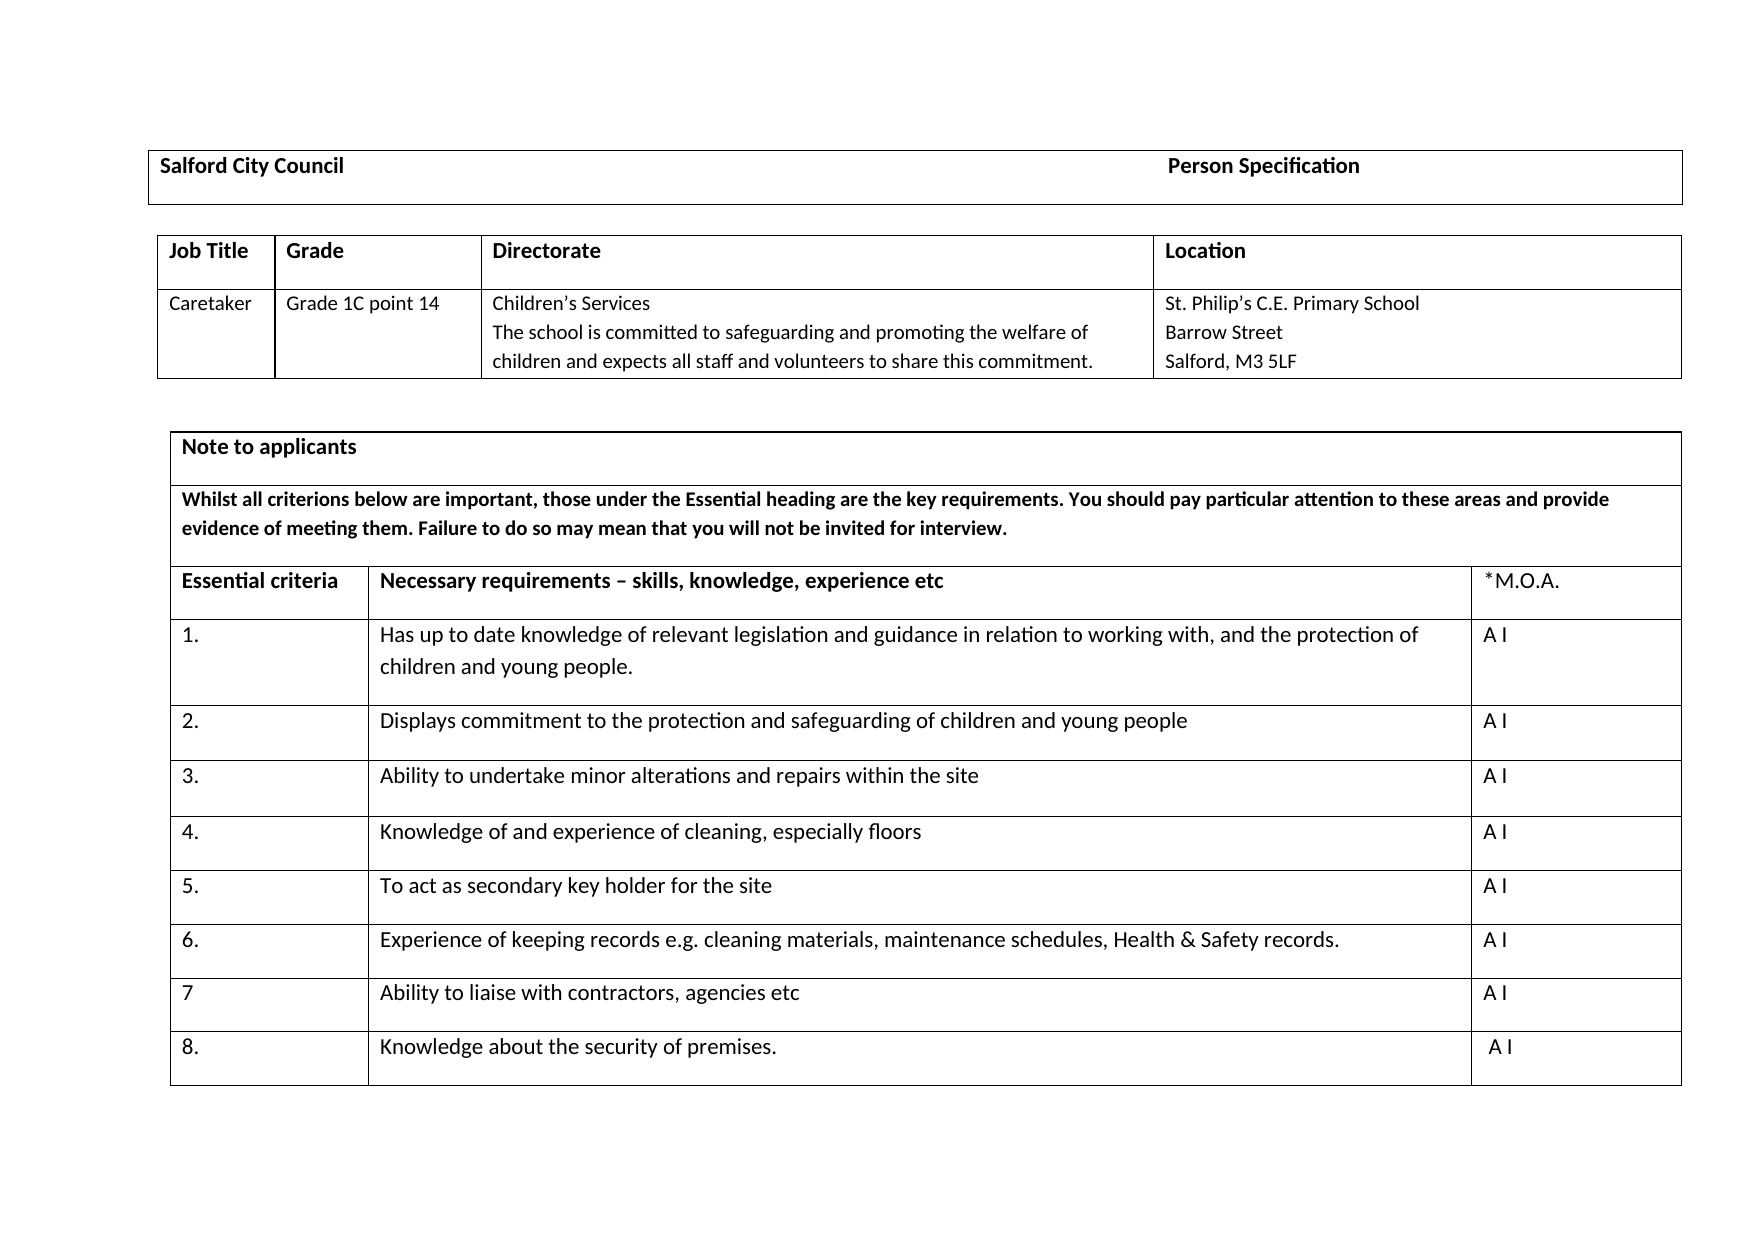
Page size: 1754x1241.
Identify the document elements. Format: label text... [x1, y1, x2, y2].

table_cell Experience of keeping records e.g. cleaning materials, maintenance schedules, Health & Safety records. [369, 925, 1471, 977]
table_cell Children’s Services The school is committed to safeguarding and promoting the welfare of children and expects all staff and volunteers to share this commitment. [482, 290, 1153, 377]
table_header Grade [276, 236, 481, 289]
table_header Job Title [158, 236, 274, 289]
table_cell 8. [171, 1032, 368, 1085]
table_cell A I [1472, 979, 1681, 1031]
table_cell St. Philip’s C.E. Primary School Barrow Street Salford, M3 5LF [1154, 290, 1681, 377]
table_cell Has up to date knowledge of relevant legislation and guidance in relation to working with, and the protection of children and young people. [369, 620, 1471, 705]
table_cell Ability to liaise with contractors, agencies etc [369, 979, 1471, 1031]
table_cell A I [1472, 1032, 1681, 1085]
table_cell A I [1472, 761, 1681, 816]
table_cell A I [1472, 706, 1681, 760]
table_cell 6. [171, 925, 368, 977]
table_cell Necessary requirements – skills, knowledge, experience etc [369, 567, 1471, 619]
table_cell Displays commitment to the protection and safeguarding of children and young people [369, 706, 1471, 760]
table_cell A I [1472, 817, 1681, 870]
table_header Note to applicants [171, 433, 1681, 485]
table_cell 1. [171, 620, 368, 705]
table_cell A I [1472, 925, 1681, 977]
table_cell Ability to undertake minor alterations and repairs within the site [369, 761, 1471, 816]
table_cell Essential criteria [171, 567, 368, 619]
table_cell 5. [171, 871, 368, 924]
table_cell A I [1472, 871, 1681, 924]
table_cell Knowledge about the security of premises. [369, 1032, 1471, 1085]
table_cell Knowledge of and experience of cleaning, especially floors [369, 817, 1471, 870]
table_header Location [1154, 236, 1681, 289]
table_header Salford City Council Person Specification [149, 151, 1682, 204]
table_cell 2. [171, 706, 368, 760]
table_cell 4. [171, 817, 368, 870]
table_cell A I [1472, 620, 1681, 705]
table_cell 3. [171, 761, 368, 816]
table_cell Caretaker [158, 290, 274, 377]
table_cell Whilst all criterions below are important, those under the Essential heading are the key requirements. You should pay particular attention to these areas and provide evidence of meeting them. Failure to do so may mean that you will not be invited for interview. [171, 486, 1681, 566]
table_cell To act as secondary key holder for the site [369, 871, 1471, 924]
table_cell Grade 1C point 14 [276, 290, 481, 377]
table_header Directorate [482, 236, 1153, 289]
table_cell *M.O.A. [1472, 567, 1681, 619]
table_cell 7 [171, 979, 368, 1031]
